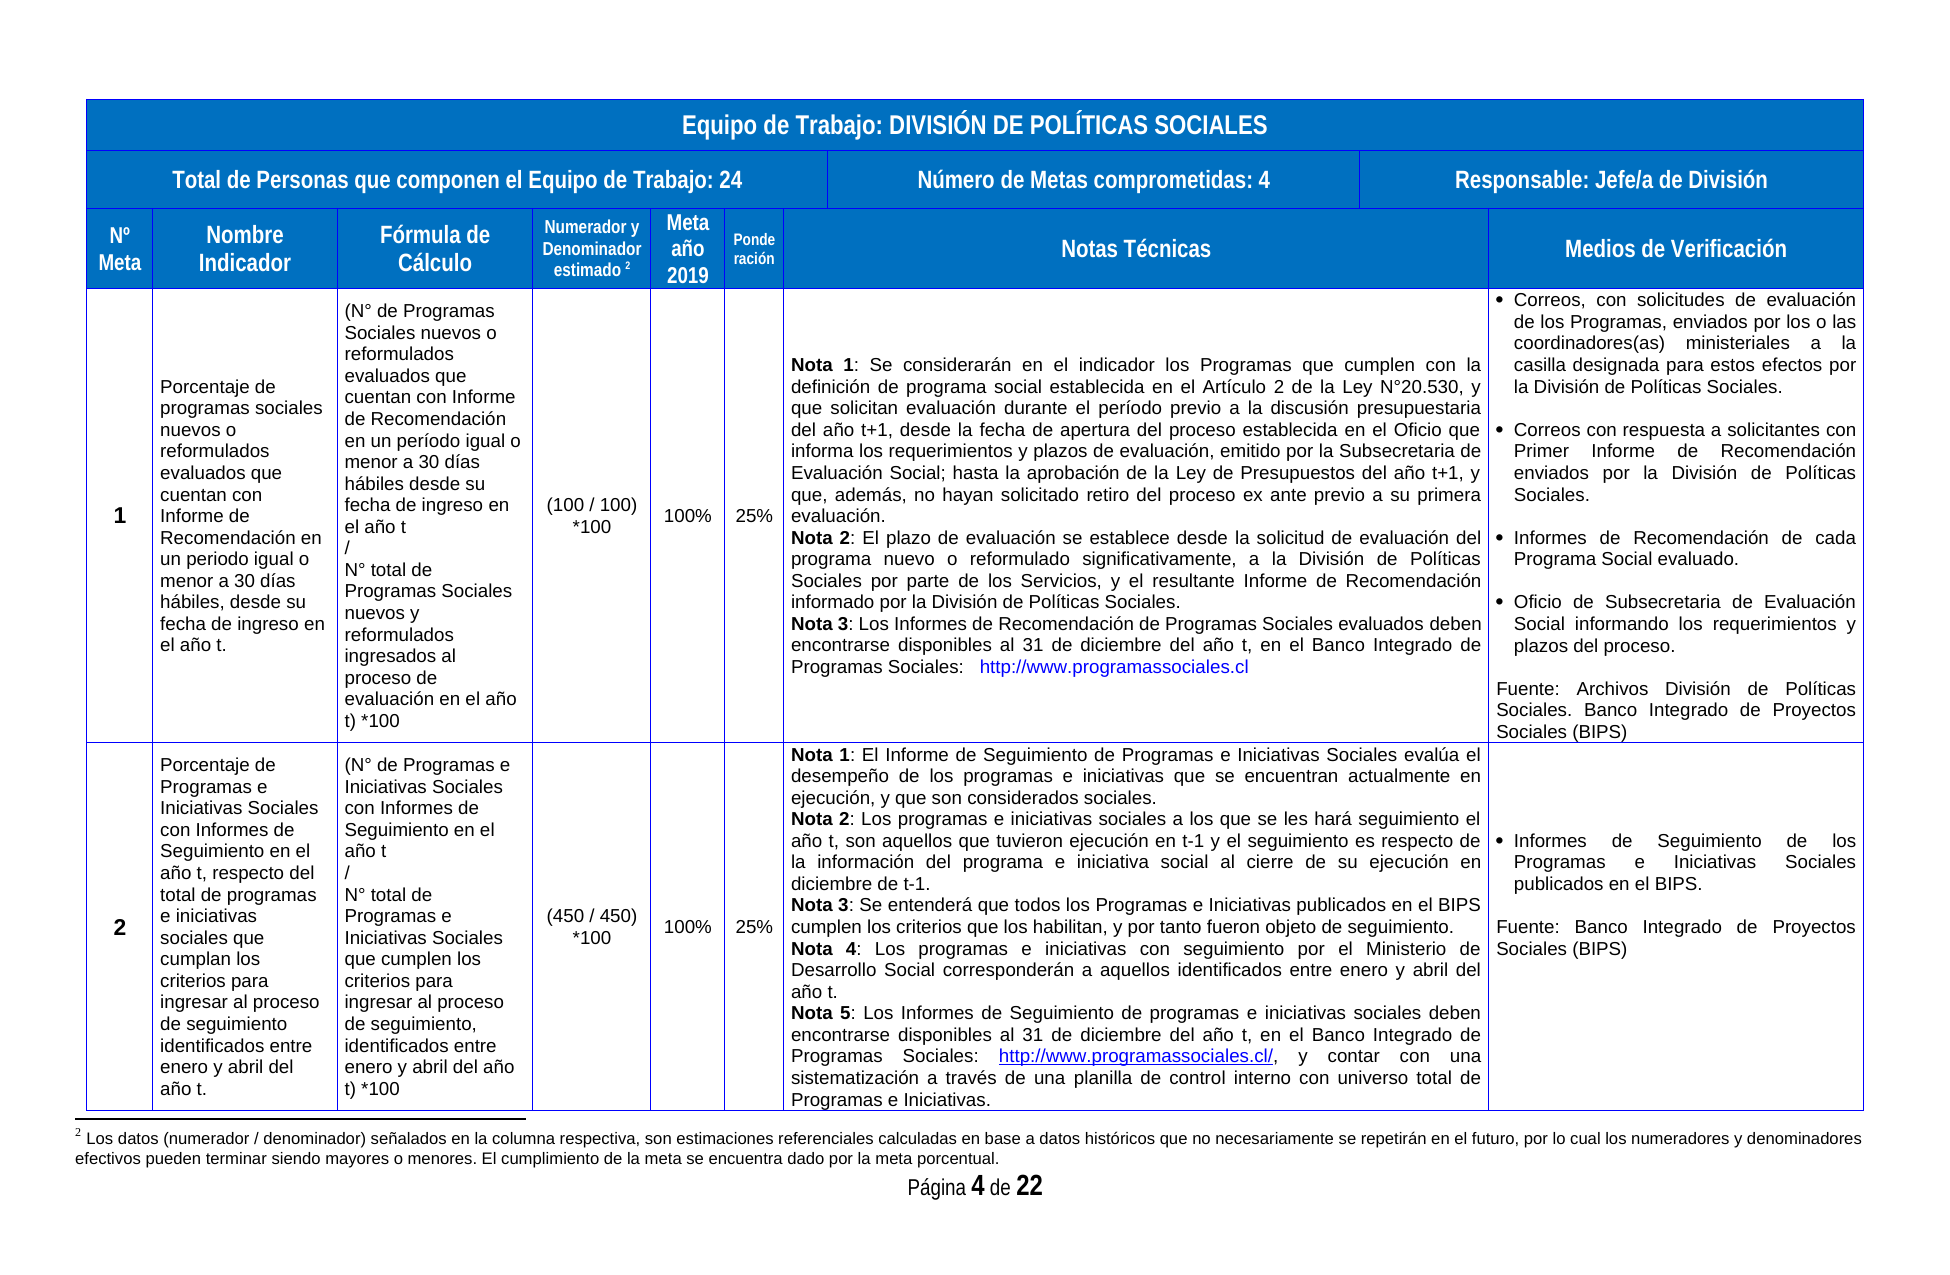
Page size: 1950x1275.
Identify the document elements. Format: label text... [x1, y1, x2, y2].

table_cell Notas Técnicas [784, 209, 1488, 288]
table_cell Nota 1: El Informe de Seguimiento de Programas e Iniciativas Sociales evalúa el desempeño de los programas e iniciativas que se encuentran actualmente en ejecución, y que son considerados sociales. Nota 2: Los programas e iniciativas sociales a los que se les hará seguimiento el año t, son aquellos que tuvieron ejecución en t-1 y el seguimiento es respecto de la información del programa e iniciativa social al cierre de su ejecución en diciembre de t-1. Nota 3: Se entenderá que todos los Programas e Iniciativas publicados en el BIPS cumplen los criterios que los habilitan, y por tanto fueron objeto de seguimiento. Nota 4: Los programas e iniciativas con seguimiento por el Ministerio de Desarrollo Social corresponderán a aquellos identificados entre enero y abril del año t. Nota 5: Los Informes de Seguimiento de programas e iniciativas sociales deben encontrarse disponibles al 31 de diciembre del año t, en el Banco Integrado de Programas Sociales: http://www.programassociales.cl/, y contar con una sistematización a través de una planilla de control interno con universo total de Programas e Iniciativas. [784, 743, 1488, 1110]
table_cell Número de Metas comprometidas: 4 [828, 151, 1359, 208]
table_cell Nº Meta [87, 209, 152, 288]
table_cell Ponderación [725, 209, 783, 288]
table_cell Responsable: Jefe/a de División [1360, 151, 1863, 208]
table_cell 2 [87, 743, 152, 1110]
table_header Equipo de Trabajo: DIVISIÓN DE POLÍTICAS SOCIALES [87, 100, 1863, 150]
table_cell Porcentaje de Programas e Iniciativas Sociales con Informes de Seguimiento en el año t, respecto del total de programas e iniciativas sociales que cumplan los criterios para ingresar al proceso de seguimiento identificados entre enero y abril del año t. [153, 743, 337, 1110]
table_cell Correos, con solicitudes de evaluación de los Programas, enviados por los o las coordinadores(as) ministeriales a la casilla designada para estos efectos por la División de Políticas Sociales. Correos con respuesta a solicitantes con Primer Informe de Recomendación enviados por la División de Políticas Sociales. Informes de Recomendación de cada Programa Social evaluado. Oficio de Subsecretaria de Evaluación Social informando los requerimientos y plazos del proceso. Fuente: Archivos División de Políticas Sociales. Banco Integrado de Proyectos Sociales (BIPS) [1489, 289, 1863, 742]
table_cell 25% [725, 289, 783, 742]
table_cell Medios de Verificación [1489, 209, 1863, 288]
table_cell Meta año 2019 [651, 209, 724, 288]
table_cell (N° de Programas e Iniciativas Sociales con Informes de Seguimiento en el año t / N° total de Programas e Iniciativas Sociales que cumplen los criterios para ingresar al proceso de seguimiento, identificados entre enero y abril del año t) *100 [338, 743, 532, 1110]
table_cell Nombre Indicador [153, 209, 337, 288]
table_cell Informes de Seguimiento de los Programas e Iniciativas Sociales publicados en el BIPS. Fuente: Banco Integrado de Proyectos Sociales (BIPS) [1489, 743, 1863, 1110]
table_cell (100 / 100) *100 [533, 289, 650, 742]
table_cell Porcentaje de programas sociales nuevos o reformulados evaluados que cuentan con Informe de Recomendación en un periodo igual o menor a 30 días hábiles, desde su fecha de ingreso en el año t. [153, 289, 337, 742]
table_cell Total de Personas que componen el Equipo de Trabajo: 24 [87, 151, 827, 208]
table_cell (N° de Programas Sociales nuevos o reformulados evaluados que cuentan con Informe de Recomendación en un período igual o menor a 30 días hábiles desde su fecha de ingreso en el año t / N° total de Programas Sociales nuevos y reformulados ingresados al proceso de evaluación en el año t) *100 [338, 289, 532, 742]
table_cell (450 / 450) *100 [533, 743, 650, 1110]
table_cell Numerador y Denominadorestimado [533, 209, 650, 288]
table_cell 25% [725, 743, 783, 1110]
table_cell Fórmula de Cálculo [338, 209, 532, 288]
table_cell Nota 1: Se considerarán en el indicador los Programas que cumplen con la definición de programa social establecida en el Artículo 2 de la Ley N°20.530, y que solicitan evaluación durante el período previo a la discusión presupuestaria del año t+1, desde la fecha de apertura del proceso establecida en el Oficio que informa los requerimientos y plazos de evaluación, emitido por la Subsecretaria de Evaluación Social; hasta la aprobación de la Ley de Presupuestos del año t+1, y que, además, no hayan solicitado retiro del proceso ex ante previo a su primera evaluación. Nota 2: El plazo de evaluación se establece desde la solicitud de evaluación del programa nuevo o reformulado significativamente, a la División de Políticas Sociales por parte de los Servicios, y el resultante Informe de Recomendación informado por la División de Políticas Sociales. Nota 3: Los Informes de Recomendación de Programas Sociales evaluados deben encontrarse disponibles al 31 de diciembre del año t, en el Banco Integrado de Programas Sociales: http://www.programassociales.cl [784, 289, 1488, 742]
table_cell 100% [651, 743, 724, 1110]
table_cell 1 [87, 289, 152, 742]
table_cell 100% [651, 289, 724, 742]
